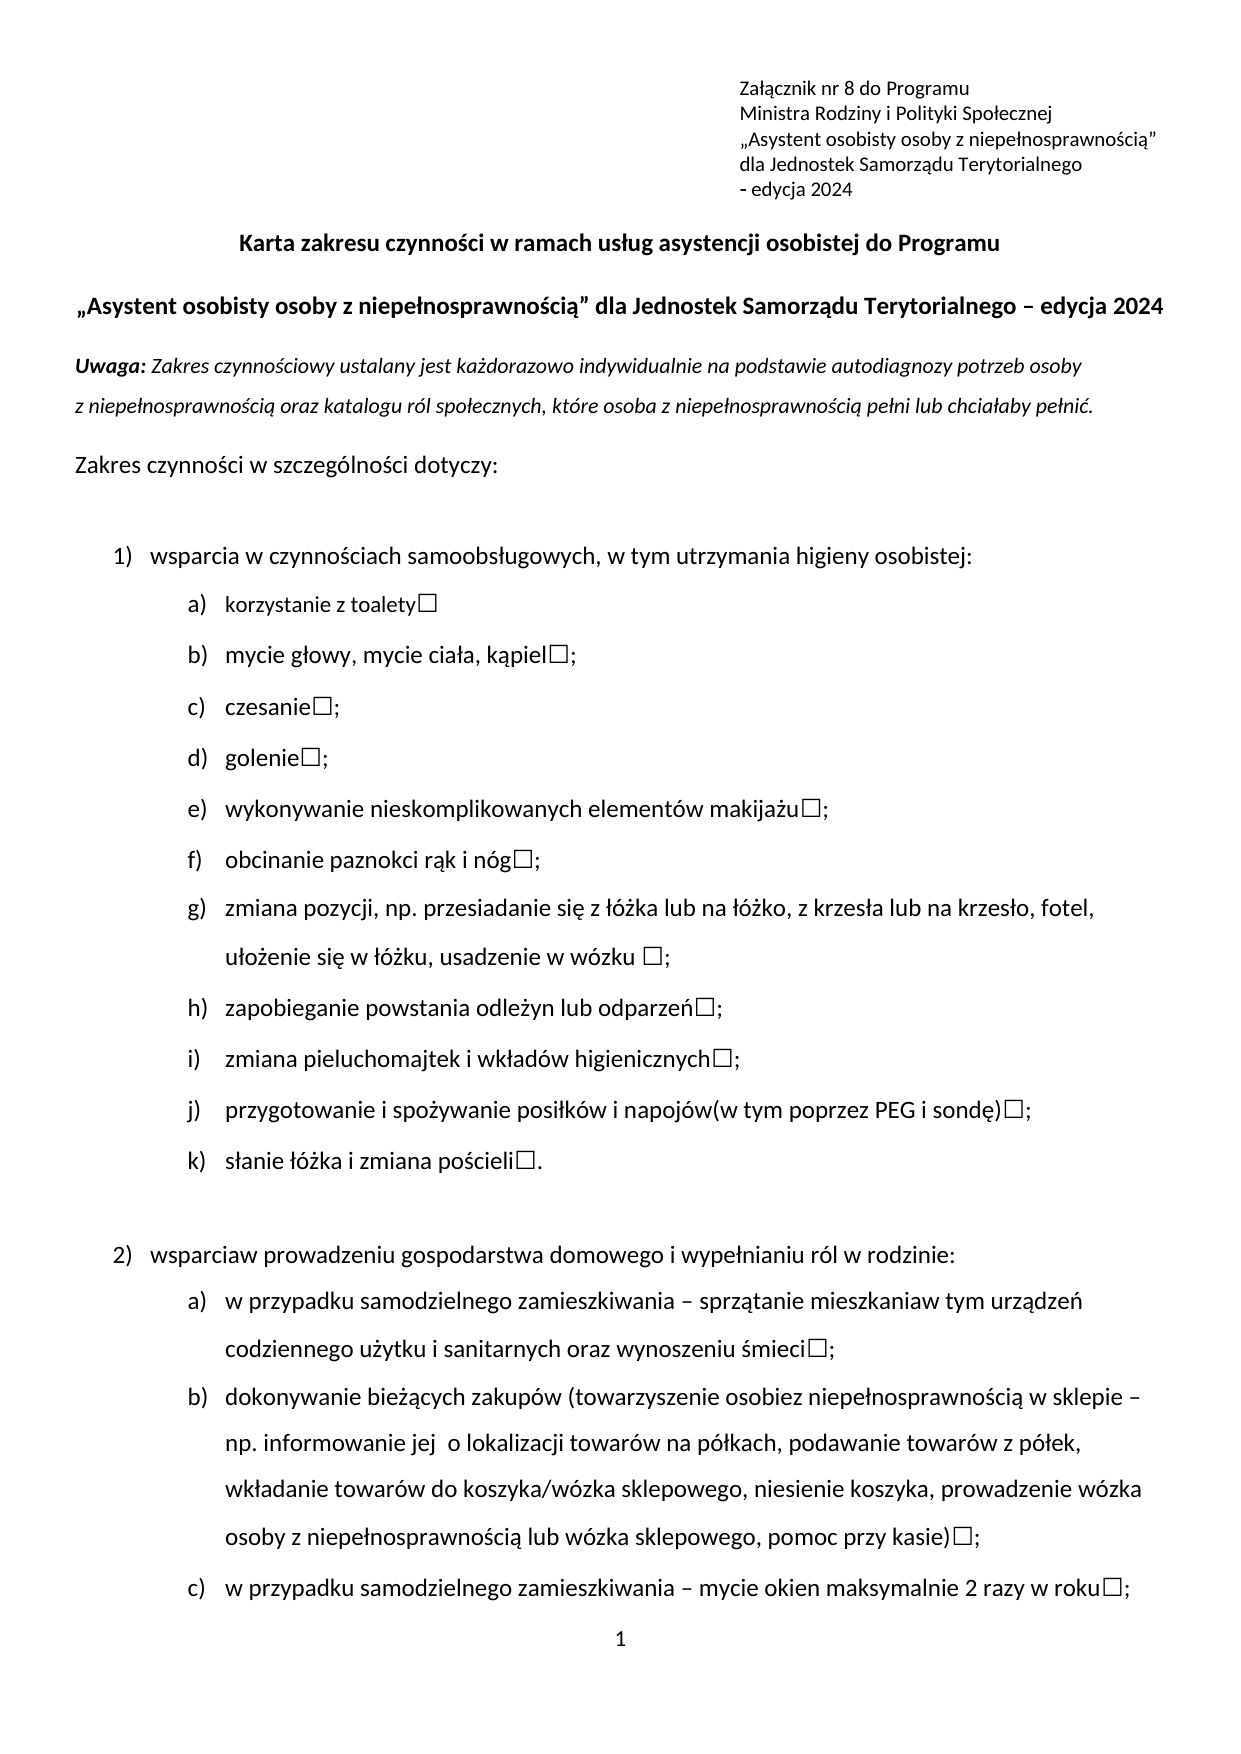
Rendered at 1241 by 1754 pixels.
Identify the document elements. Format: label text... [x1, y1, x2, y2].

text Ministra Rodziny i Polityki Społecznej [739, 100, 1165, 126]
text Uwaga: Zakres czynnościowy ustalany jest każdorazowo indywidualnie na podstawie autodiagnozy potrzeb osoby z niepełnosprawnością oraz katalogu ról społecznych, które osoba z niepełnosprawnością pełni lub chciałaby pełnić. [75, 352, 1165, 419]
list mycie głowy, mycie ciała, kąpiel; [187, 637, 1165, 671]
text Karta zakresu czynności w ramach usług asystencji osobistej do Programu [75, 227, 1165, 258]
list wsparcia w czynnościach samoobsługowych, w tym utrzymania higieny osobistej: [112, 540, 1165, 571]
list obcinanie paznokci rąk i nóg; [187, 841, 1165, 875]
list zmiana pozycji, np. przesiadanie się z łóżka lub na łóżko, z krzesła lub na krzesło, fotel, ułożenie się w łóżku, usadzenie w wózku ; [187, 892, 1165, 972]
text Zakres czynności w szczególności dotyczy: [75, 449, 1165, 479]
list wsparciaw prowadzeniu gospodarstwa domowego i wypełnianiu ról w rodzinie: [112, 1239, 1165, 1269]
list dokonywanie bieżących zakupów (towarzyszenie osobiez niepełnosprawnością w sklepie – np. informowanie jej o lokalizacji towarów na półkach, podawanie towarów z półek, wkładanie towarów do koszyka/wózka sklepowego, niesienie koszyka, prowadzenie wózka osoby z niepełnosprawnością lub wózka sklepowego, pomoc przy kasie); [187, 1382, 1165, 1553]
list korzystanie z toalety [187, 586, 1165, 620]
text edycja 2024 [739, 177, 1165, 202]
list przygotowanie i spożywanie posiłków i napojów(w tym poprzez PEG i sondę); [187, 1091, 1165, 1125]
list golenie; [187, 739, 1165, 773]
text „Asystent osobisty osoby z niepełnosprawnością” dla Jednostek Samorządu Terytorialnego [739, 126, 1165, 177]
list w przypadku samodzielnego zamieszkiwania – mycie okien maksymalnie 2 razy w roku; [187, 1570, 1165, 1604]
text „Asystent osobisty osoby z niepełnosprawnością” dla Jednostek Samorządu Terytorialnego – edycja 2024 [75, 290, 1165, 320]
list w przypadku samodzielnego zamieszkiwania – sprzątanie mieszkaniaw tym urządzeń codziennego użytku i sanitarnych oraz wynoszeniu śmieci; [187, 1285, 1165, 1364]
list zapobieganie powstania odleżyn lub odparzeń; [187, 989, 1165, 1023]
list czesanie; [187, 688, 1165, 722]
list zmiana pieluchomajtek i wkładów higienicznych; [187, 1040, 1165, 1074]
text Załącznik nr 8 do Programu [739, 75, 1165, 100]
list słanie łóżka i zmiana pościeli. [187, 1142, 1165, 1176]
list wykonywanie nieskomplikowanych elementów makijażu; [187, 790, 1165, 824]
